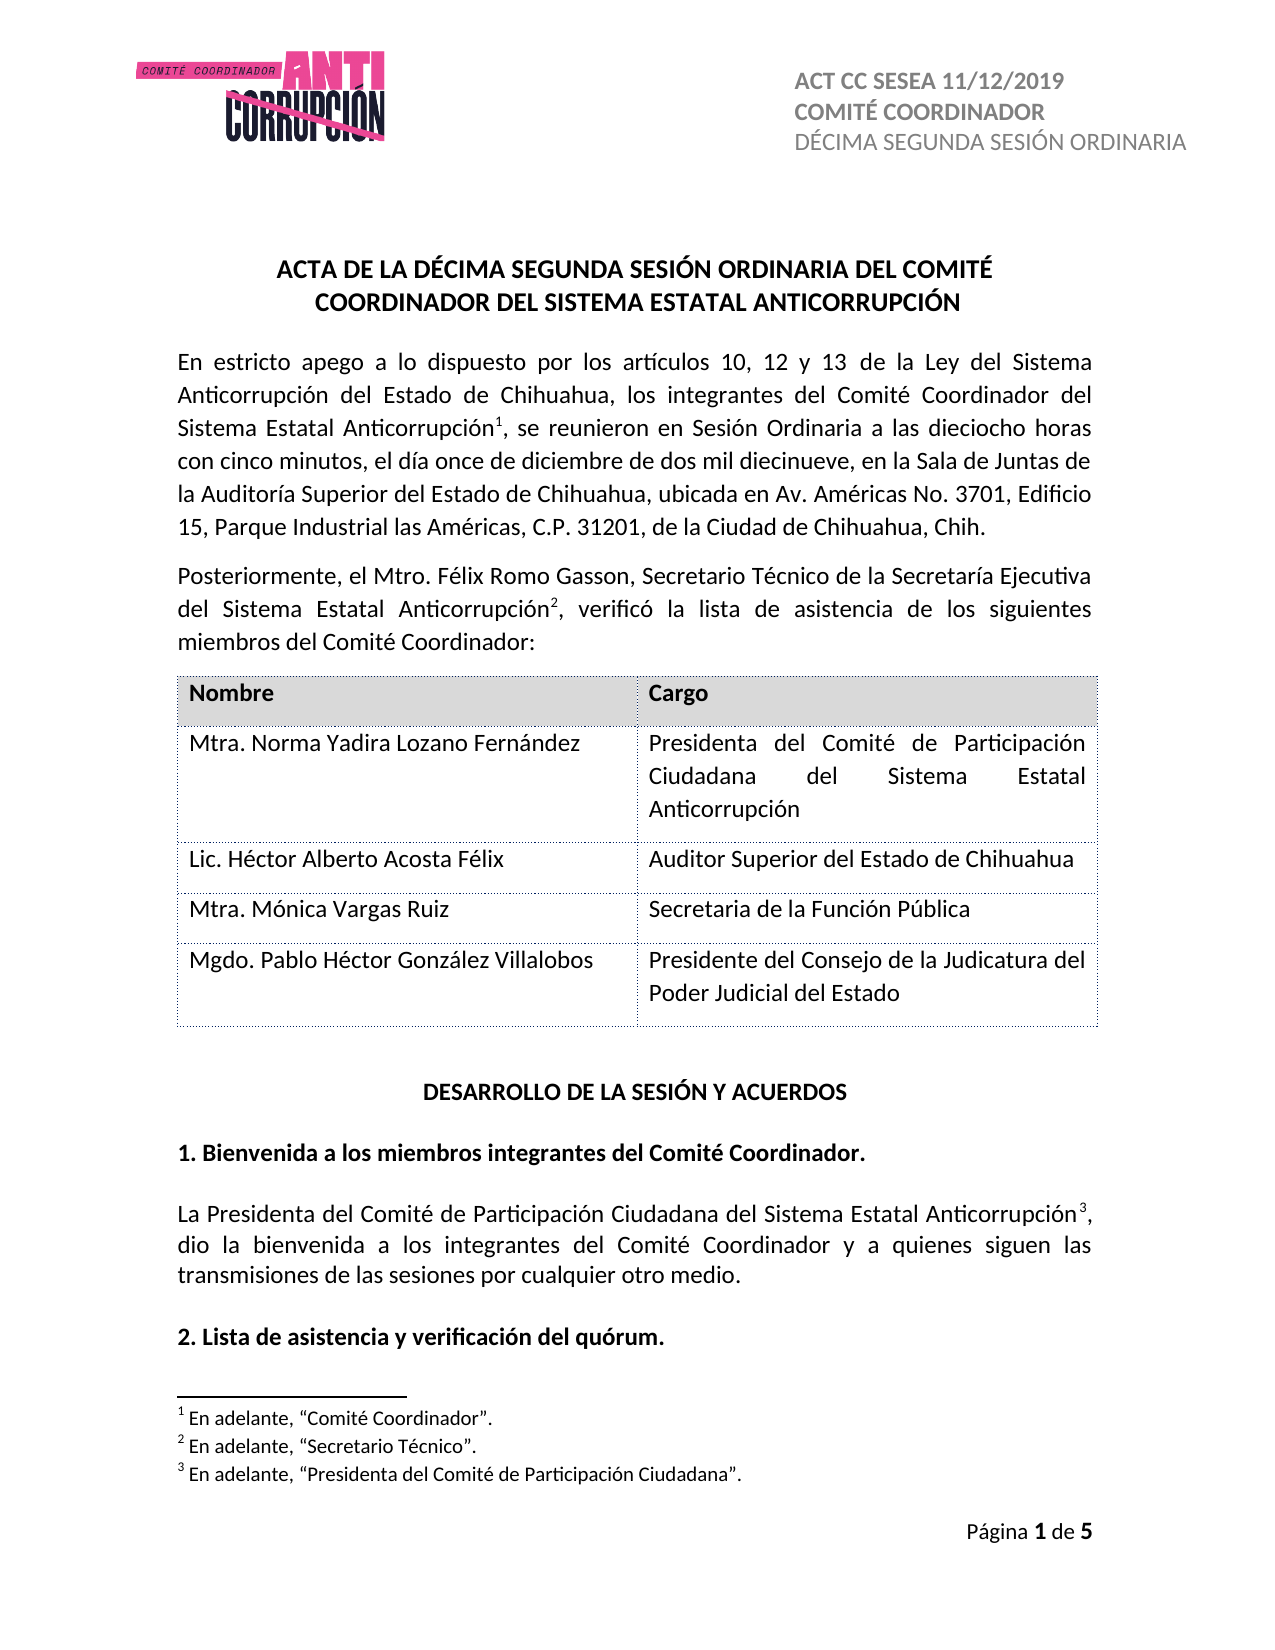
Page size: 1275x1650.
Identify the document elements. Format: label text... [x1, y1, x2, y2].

text COORDINADOR DEL SISTEMA ESTATAL ANTICORRUPCIÓN [177, 285, 1093, 318]
picture [136, 51, 385, 142]
table_cell Mtra. Norma Yadira Lozano Fernández [178, 726, 637, 842]
table_cell Presidente del Consejo de la Judicatura del Poder Judicial del Estado [638, 943, 1097, 1026]
table_cell Mtra. Mónica Vargas Ruiz [178, 893, 637, 943]
table_cell Secretaria de la Función Pública [638, 893, 1097, 943]
table_cell Presidenta del Comité de Participación Ciudadana del Sistema Estatal Anticorrupción [638, 726, 1097, 842]
text ACTA DE LA DÉCIMA SEGUNDA SESIÓN ORDINARIA DEL COMITÉ [177, 252, 1093, 285]
text 2. Lista de asistencia y verificación del quórum. [177, 1321, 1093, 1351]
text DESARROLLO DE LA SESIÓN Y ACUERDOS [177, 1077, 1093, 1107]
table_cell Lic. Héctor Alberto Acosta Félix [178, 842, 637, 892]
text La Presidenta del Comité de Participación Ciudadana del Sistema Estatal Anticorrupción, dio la bienvenida a los integrantes del Comité Coordinador y a quienes siguen las transmisiones de las sesiones por cualquier otro medio. [177, 1199, 1093, 1290]
table_cell Mgdo. Pablo Héctor González Villalobos [178, 943, 637, 1026]
table_header Cargo [638, 676, 1097, 726]
text En estricto apego a lo dispuesto por los artículos 10, 12 y 13 de la Ley del Sistema Anticorrupción del Estado de Chihuahua, los integrantes del Comité Coordinador del Sistema Estatal Anticorrupción, se reunieron en Sesión Ordinaria a las dieciocho horas con cinco minutos, el día once de diciembre de dos mil diecinueve, en la Sala de Juntas de la Auditoría Superior del Estado de Chihuahua, ubicada en Av. Américas No. 3701, Edificio 15, Parque Industrial las Américas, C.P. 31201, de la Ciudad de Chihuahua, Chih. [177, 346, 1093, 541]
text Posteriormente, el Mtro. Félix Romo Gasson, Secretario Técnico de la Secretaría Ejecutiva del Sistema Estatal Anticorrupción, verificó la lista de asistencia de los siguientes miembros del Comité Coordinador: [177, 560, 1093, 657]
table_cell Auditor Superior del Estado de Chihuahua [638, 842, 1097, 892]
text 1. Bienvenida a los miembros integrantes del Comité Coordinador. [177, 1138, 1093, 1168]
table_header Nombre [178, 676, 637, 726]
